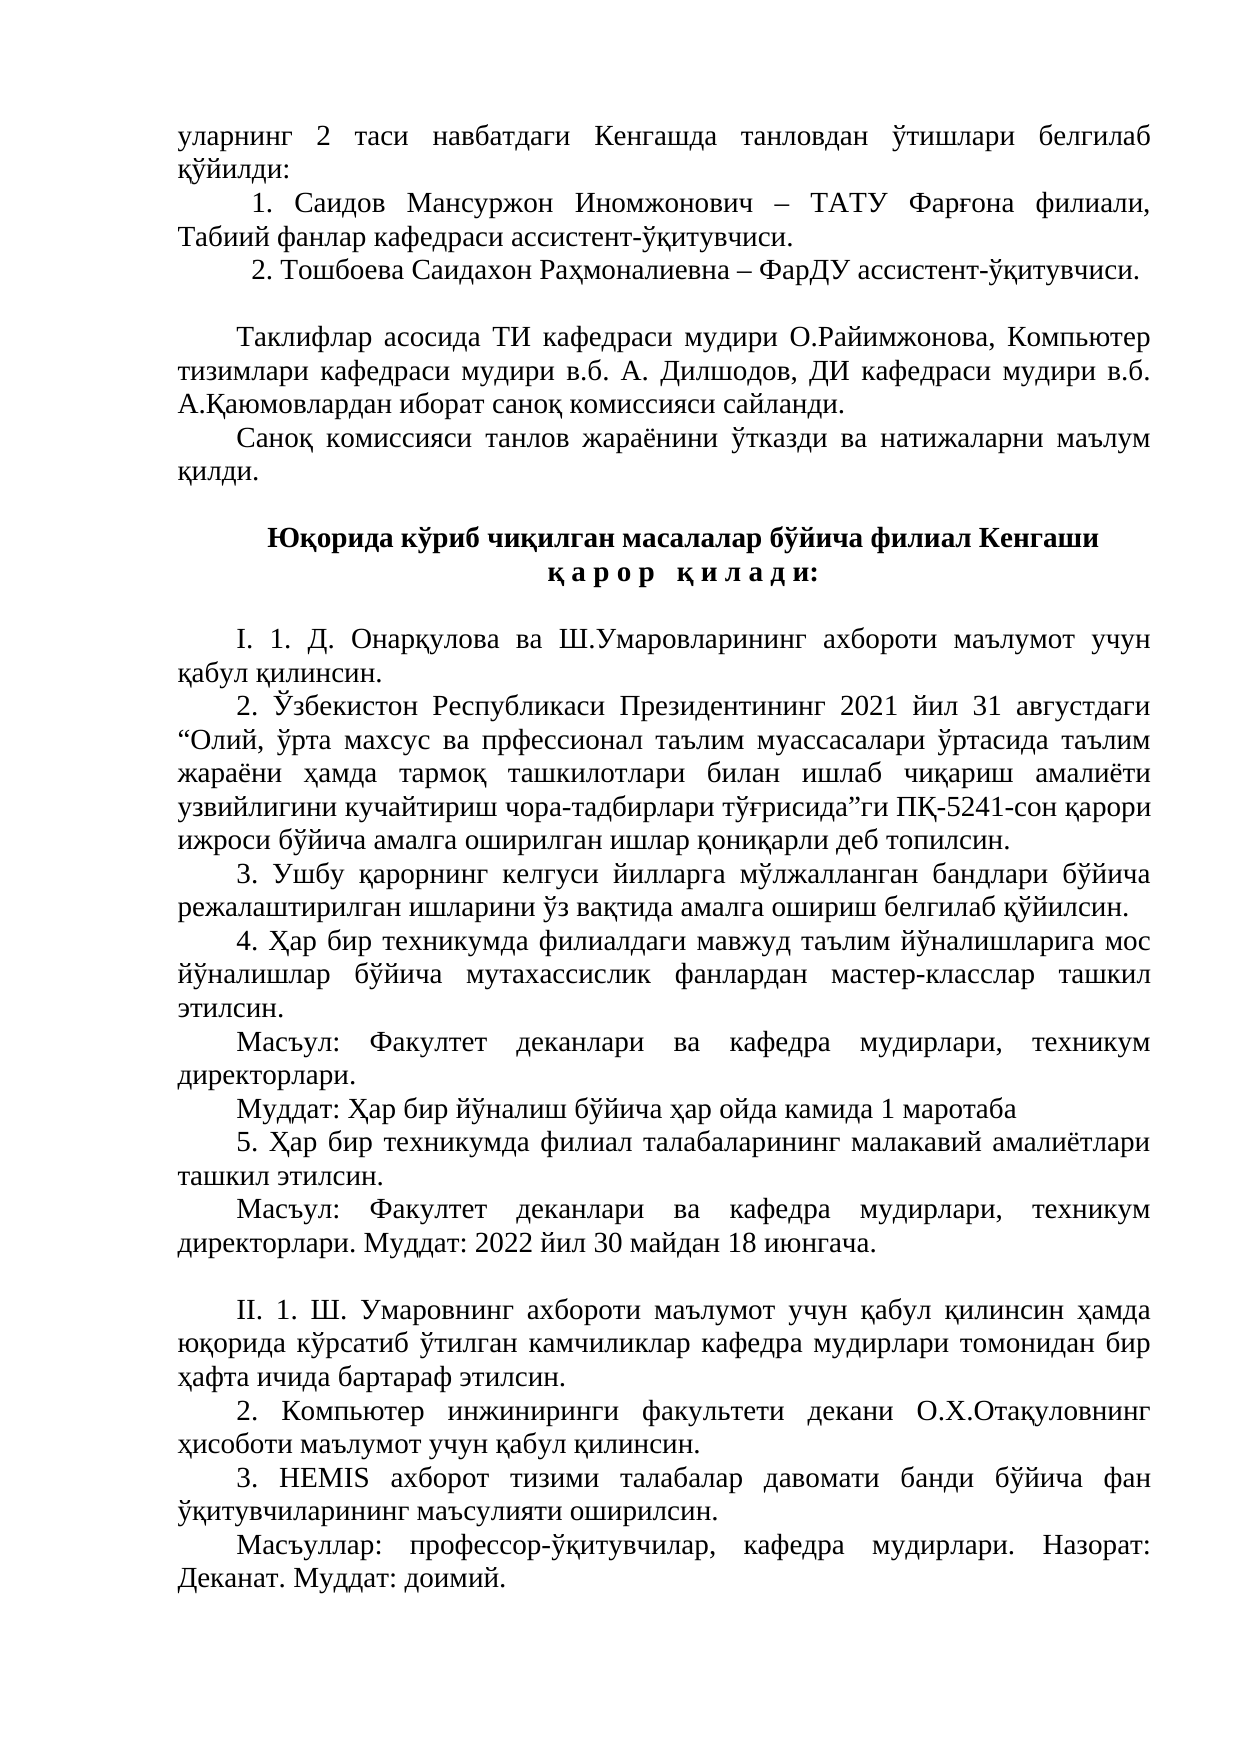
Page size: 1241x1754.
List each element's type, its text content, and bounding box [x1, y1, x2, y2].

text 3. HEMIS ахборот тизими талабалар давомати банди бўйича фан ўқитувчиларининг маъсулияти оширилсин. [177, 1460, 1152, 1527]
text Масъул: Факултет деканлари ва кафедра мудирлари, техникум директорлари. Муддат: 2022 йил 30 майдан 18 июнгача. [177, 1191, 1152, 1258]
text 2. Компьютер инжиниринги факультети декани О.Х.Отақуловнинг ҳисоботи маълумот учун қабул қилинсин. [177, 1393, 1152, 1460]
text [177, 118, 1152, 185]
text 5. Ҳар бир техникумда филиал талабаларининг малакавий амалиётлари ташкил этилсин. [177, 1124, 1152, 1191]
text 2. Ўзбекистон Республикаси Президентининг 2021 йил 31 августдаги “Олий, ўрта махсус ва прфессионал таълим муассасалари ўртасида таълим жараёни ҳамда тармоқ ташкилотлари билан ишлаб чиқариш амалиёти узвийлигини кучайтириш чора-тадбирлари тўғрисида”ги ПҚ-5241-сон қарори ижроси бўйича амалга оширилган ишлар қониқарли деб топилсин. [177, 688, 1152, 856]
text Муддат: Ҳар бир йўналиш бўйича ҳар ойда камида 1 маротаба [177, 1091, 1152, 1124]
text 4. Ҳар бир техникумда филиалдаги мавжуд таълим йўналишларига мос йўналишлар бўйича мутахассислик фанлардан мастер-класслар ташкил этилсин. [177, 923, 1152, 1024]
text Саноқ комиссияси танлов жараёнини ўтказди ва натижаларни маълум қилди. [177, 420, 1152, 487]
text қ а р о р қ и л а д и: [177, 554, 1152, 588]
text Масъул: Факултет деканлари ва кафедра мудирлари, техникум директорлари. [177, 1024, 1152, 1091]
text 2. Тошбоева Саидахон Раҳмоналиевна – ФарДУ ассистент-ўқитувчиси. [177, 252, 1152, 286]
text 1. Саидов Мансуржон Иномжонович – ТАТУ Фарғона филиали, Табиий фанлар кафедраси ассистент-ўқитувчиси. [177, 185, 1152, 252]
text I. 1. Д. Онарқулова ва Ш.Умаровларининг ахбороти маълумот учун қабул қилинсин. [177, 621, 1152, 688]
text Юқорида кўриб чиқилган масалалар бўйича филиал Кенгаши [177, 521, 1152, 554]
text II. 1. Ш. Умаровнинг ахбороти маълумот учун қабул қилинсин ҳамда юқорида кўрсатиб ўтилган камчиликлар кафедра мудирлари томонидан бир ҳафта ичида бартараф этилсин. [177, 1292, 1152, 1393]
text 3. Ушбу қарорнинг келгуси йилларга мўлжалланган бандлари бўйича режалаштирилган ишларини ўз вақтида амалга ошириш белгилаб қўйилсин. [177, 856, 1152, 923]
text Таклифлар асосида ТИ кафедраси мудири О.Райимжонова, Компьютер тизимлари кафедраси мудири в.б. А. Дилшодов, ДИ кафедраси мудири в.б. А.Қаюмовлардан иборат саноқ комиссияси сайланди. [177, 319, 1152, 420]
text Масъуллар: профессор-ўқитувчилар, кафедра мудирлари. Назорат: Деканат. Муддат: доимий. [177, 1527, 1152, 1594]
